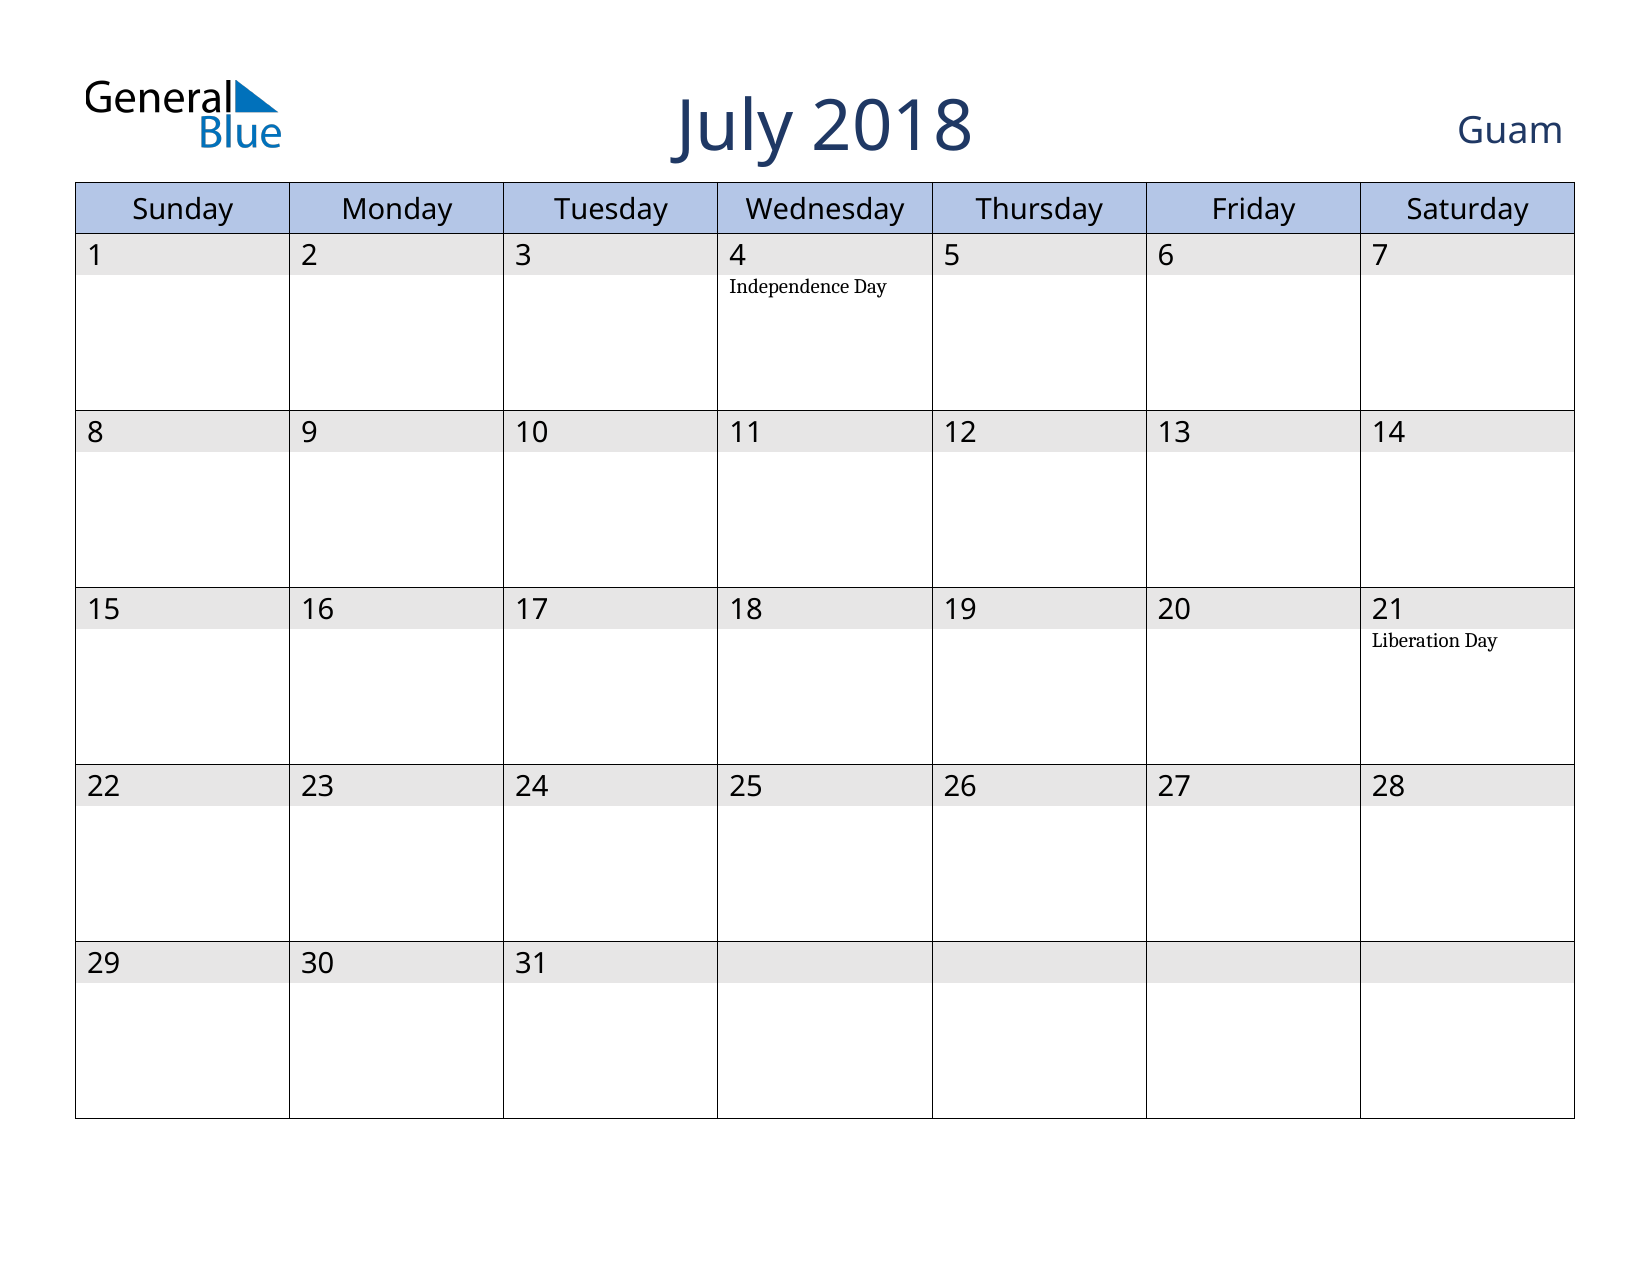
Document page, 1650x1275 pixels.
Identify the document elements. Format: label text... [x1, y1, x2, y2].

table_cell 24 [504, 765, 717, 806]
table_cell 28 [1361, 765, 1574, 806]
table_header [76, 75, 503, 182]
table_cell 13 [1147, 411, 1360, 452]
table_cell [76, 452, 289, 587]
table_cell 26 [933, 765, 1146, 806]
table_cell [504, 629, 717, 764]
table_cell 1 [76, 234, 289, 275]
table_cell [290, 806, 503, 941]
table_cell 29 [76, 942, 289, 983]
table_cell Saturday [1361, 183, 1574, 233]
table_cell [290, 275, 503, 410]
table_header Guam [1146, 75, 1574, 182]
table_cell [1147, 275, 1360, 410]
table_cell [933, 275, 1146, 410]
table_cell Thursday [933, 183, 1146, 233]
table_cell 17 [504, 588, 717, 629]
table_cell [1147, 452, 1360, 587]
table_cell 4 [718, 234, 932, 275]
table_cell [718, 452, 932, 587]
table_cell 6 [1147, 234, 1360, 275]
table_cell [1361, 452, 1574, 587]
table_cell Liberation Day [1361, 629, 1574, 764]
table_cell 14 [1361, 411, 1574, 452]
table_cell [1361, 275, 1574, 410]
table_cell [1147, 806, 1360, 941]
table_cell 12 [933, 411, 1146, 452]
table_cell 9 [290, 411, 503, 452]
table_cell [1147, 629, 1360, 764]
table_cell [504, 806, 717, 941]
table_cell Independence Day [718, 275, 932, 410]
table_cell 20 [1147, 588, 1360, 629]
table_cell 19 [933, 588, 1146, 629]
table_cell [1361, 942, 1574, 983]
table_cell 3 [504, 234, 717, 275]
table_cell [504, 275, 717, 410]
table_cell [290, 983, 503, 1118]
table_cell 15 [76, 588, 289, 629]
table_cell [933, 629, 1146, 764]
table_cell [718, 629, 932, 764]
table_cell 18 [718, 588, 932, 629]
table_cell [933, 942, 1146, 983]
table_cell 31 [504, 942, 717, 983]
table_cell [1147, 983, 1360, 1118]
table_cell [1361, 806, 1574, 941]
table_cell 8 [76, 411, 289, 452]
table_cell 21 [1361, 588, 1574, 629]
table_header July 2018 [504, 75, 1146, 182]
table_cell [1147, 942, 1360, 983]
table_cell [76, 275, 289, 410]
table_cell [718, 983, 932, 1118]
table_cell Tuesday [504, 183, 717, 233]
table_cell 2 [290, 234, 503, 275]
table_cell [290, 452, 503, 587]
table_cell 11 [718, 411, 932, 452]
table_cell Friday [1147, 183, 1360, 233]
table_cell [718, 942, 932, 983]
table_cell [76, 629, 289, 764]
table_cell 5 [933, 234, 1146, 275]
table_cell Monday [290, 183, 503, 233]
table_cell Wednesday [718, 183, 932, 233]
picture [86, 80, 281, 148]
table_cell [933, 452, 1146, 587]
table_cell 16 [290, 588, 503, 629]
table_cell [76, 983, 289, 1118]
table_cell [1361, 983, 1574, 1118]
table_cell [290, 629, 503, 764]
table_cell 10 [504, 411, 717, 452]
table_cell 30 [290, 942, 503, 983]
table_cell [504, 983, 717, 1118]
table_cell 27 [1147, 765, 1360, 806]
table_cell 23 [290, 765, 503, 806]
table_cell [933, 806, 1146, 941]
table_cell 22 [76, 765, 289, 806]
table_cell 25 [718, 765, 932, 806]
table_cell [504, 452, 717, 587]
table_cell [76, 806, 289, 941]
table_cell Sunday [76, 183, 289, 233]
table_cell [718, 806, 932, 941]
table_cell [933, 983, 1146, 1118]
table_cell 7 [1361, 234, 1574, 275]
